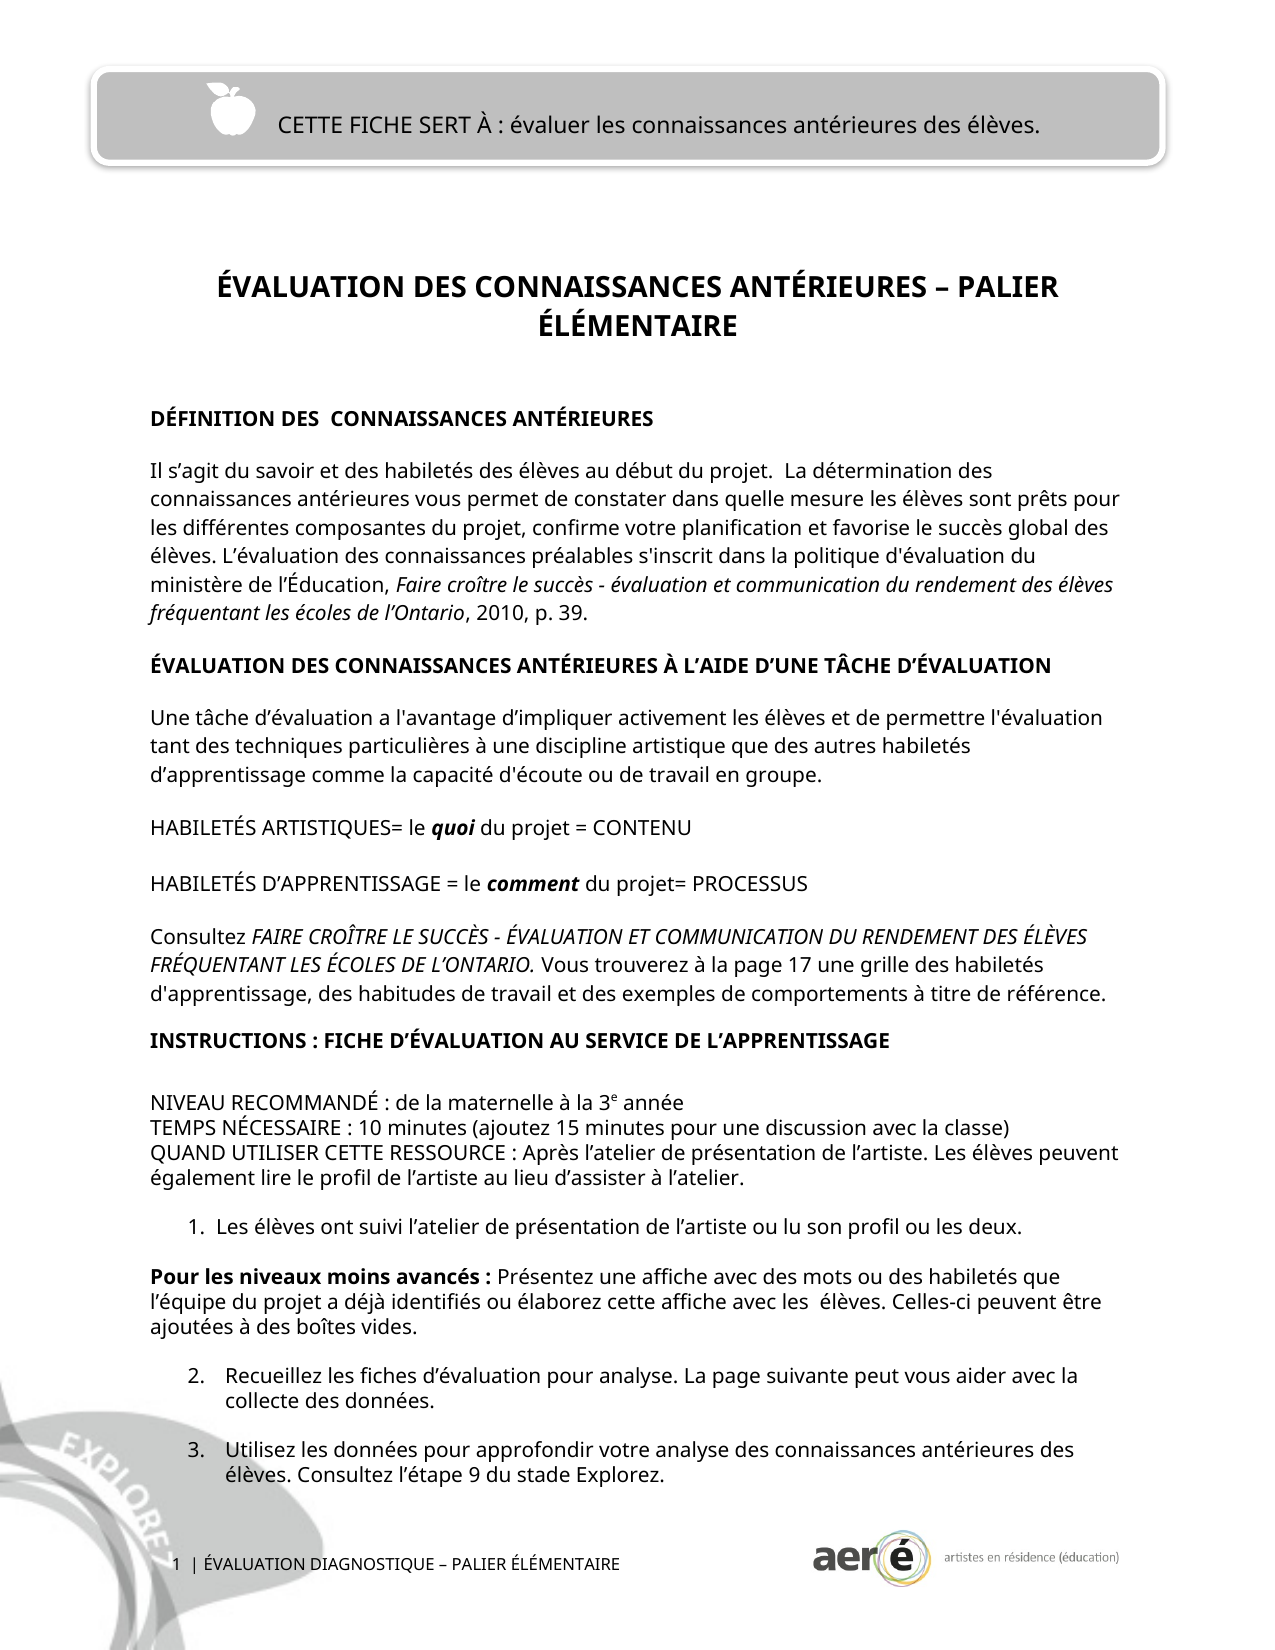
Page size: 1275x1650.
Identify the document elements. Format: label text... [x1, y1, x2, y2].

text Niveau recommandÉ : de la maternelle à la 3e année [150, 1091, 1125, 1116]
text TEMPS NÉCESSAIRE : 10 minutes (ajoutez 15 minutes pour une discussion avec la classe) [150, 1116, 1125, 1141]
text Consultez Faire croître le succès - évaluation et communication du rendement des élèves fréquentant les écoles de l’Ontario. Vous trouverez à la page 17 une grille des habiletés d'apprentissage, des habitudes de travail et des exemples de comportements à titre de référence. [150, 922, 1125, 1007]
text Évaluation des connaissances antérieures À l’aide d’une tâche d’évaluation [150, 651, 1125, 679]
text définition des connaissances antérieures [150, 404, 1125, 432]
text HABILETÉS ARTISTIQUES= le quoi du projet = CONTENU [150, 813, 1125, 841]
text Il s’agit du savoir et des habiletés des élèves au début du projet. La détermination des connaissances antérieures vous permet de constater dans quelle mesure les élèves sont prêts pour les différentes composantes du projet, confirme votre planification et favorise le succès global des élèves. L’évaluation des connaissances préalables s'inscrit dans la politique d'évaluation du ministère de l’Éducation, Faire croître le succès - évaluation et communication du rendement des élèves fréquentant les écoles de l’Ontario, 2010, p. 39. [150, 456, 1125, 627]
subtitle Instructions : fiche d’ÉVALUATION AU SERVICE DE L’APPRENTISSAGE [150, 1028, 1125, 1053]
list Recueillez les fiches d’évaluation pour analyse. La page suivante peut vous aider avec la collecte des données. [187, 1364, 1125, 1414]
list Utilisez les données pour approfondir votre analyse des connaissances antérieures des élèves. Consultez l’étape 9 du stade Explorez. [187, 1438, 1125, 1488]
text HABILETÉS D’APPRENTISSAGE = le comment du projet= PROCESSUS [150, 869, 1125, 898]
text Une tâche d’évaluation a l'avantage d’impliquer activement les élèves et de permettre l'évaluation tant des techniques particulières à une discipline artistique que des autres habiletés d’apprentissage comme la capacité d'écoute ou de travail en groupe. [150, 703, 1125, 788]
text 1. Les élèves ont suivi l’atelier de présentation de l’artiste ou lu son profil ou les deux. Pour les niveaux moins avancés : Présentez une affiche avec des mots ou des habiletés que l’équipe du projet a déjà identifiés ou élaborez cette affiche avec les élèves. Celles-ci peuvent être ajoutées à des boîtes vides. [150, 1215, 1125, 1340]
subtitle ÉVALUATION DES CONNAISSANCES ANTÉRIEURES – PALIER ÉLÉMENTAIRE [150, 266, 1125, 345]
text QUAND UTILISER CETTE RESSOURCE : Après l’atelier de présentation de l’artiste. Les élèves peuvent également lire le profil de l’artiste au lieu d’assister à l’atelier. [150, 1141, 1125, 1191]
picture [0, 0, 1275, 1650]
